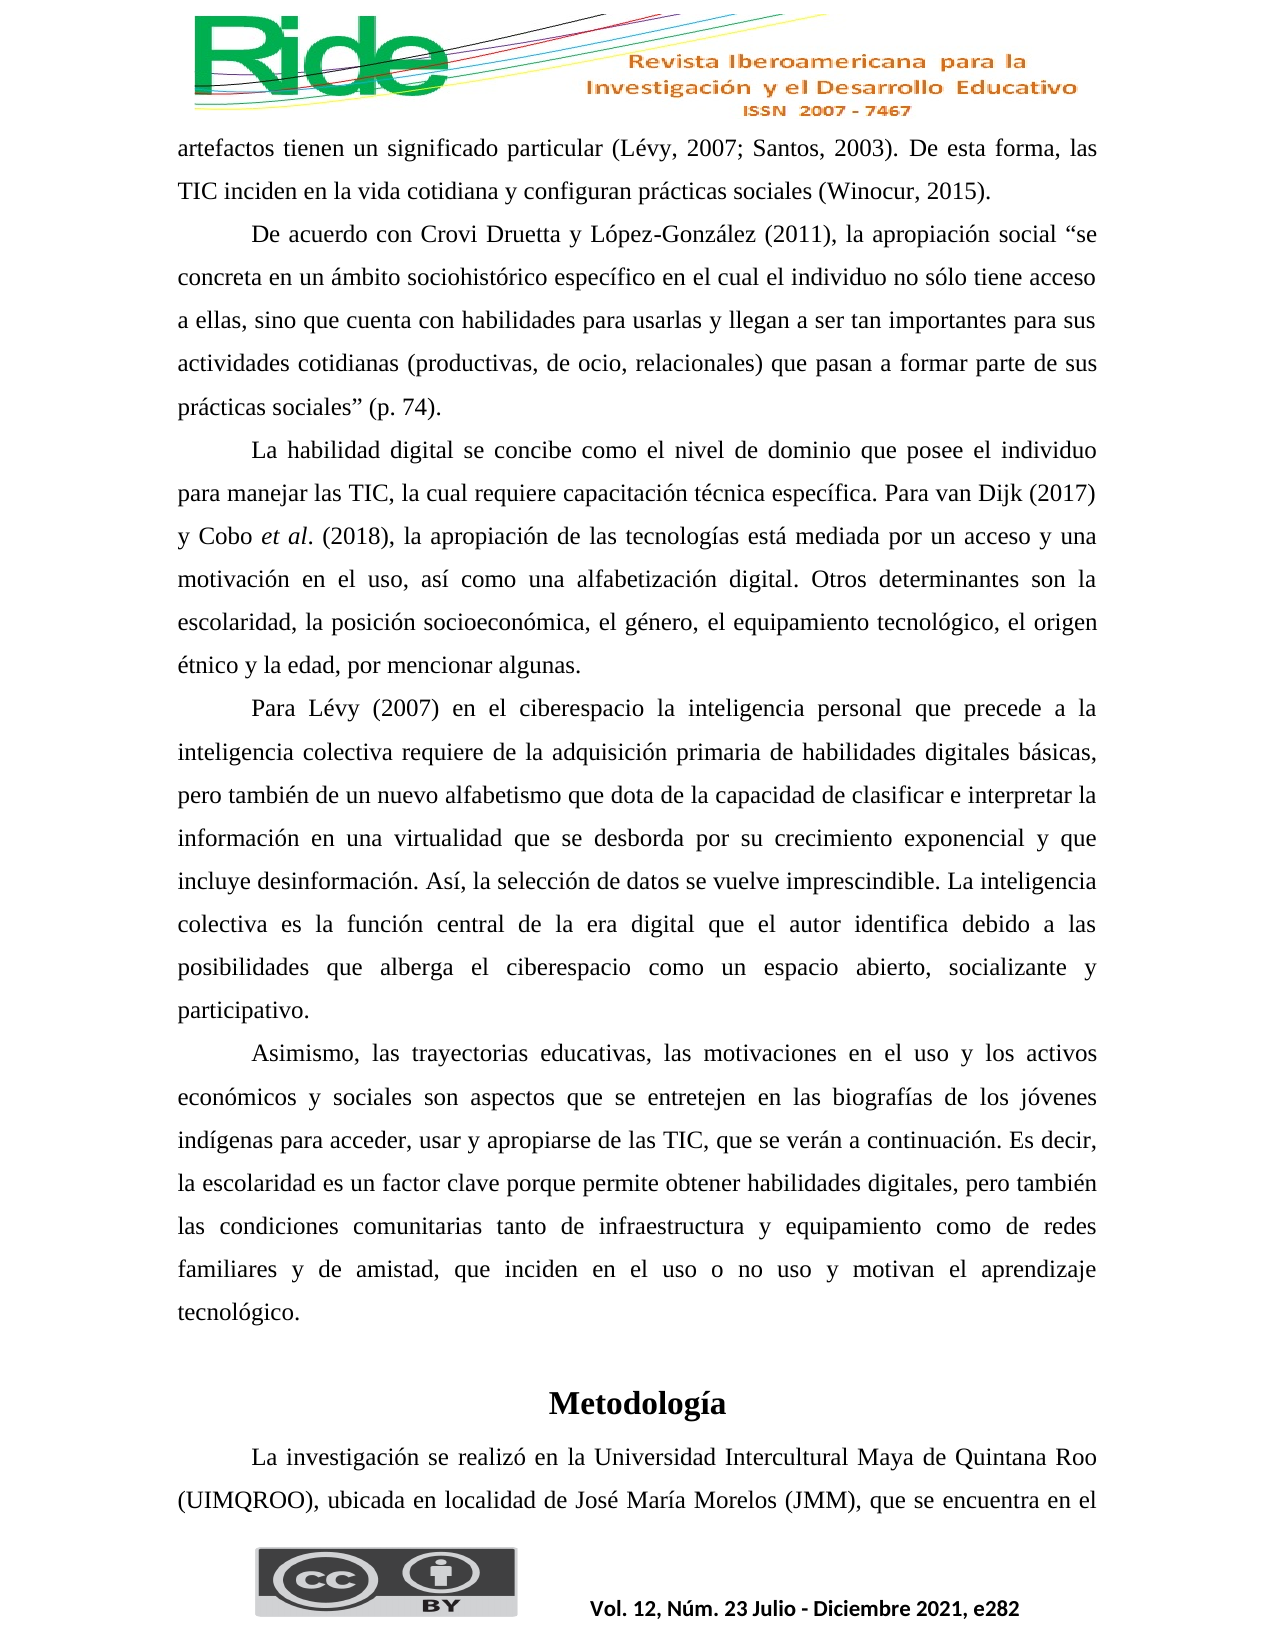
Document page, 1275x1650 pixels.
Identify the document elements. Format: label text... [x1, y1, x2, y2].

picture [194, 14, 1081, 119]
picture [255, 1547, 518, 1617]
text Metodología [177, 1383, 1098, 1422]
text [177, 133, 1098, 205]
text Para Lévy (2007) en el ciberespacio la inteligencia personal que precede a la inteligencia colectiva requiere de la adquisición primaria de habilidades digitales básicas, pero también de un nuevo alfabetismo que dota de la capacidad de clasificar e interpretar la información en una virtualidad que se desborda por su crecimiento exponencial y que incluye desinformación. Así, la selección de datos se vuelve imprescindible. La inteligencia colectiva es la función central de la era digital que el autor identifica debido a las posibilidades que alberga el ciberespacio como un espacio abierto, socializante y participativo. [177, 693, 1098, 1024]
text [177, 1442, 1098, 1513]
text De acuerdo con Crovi Druetta y López-González (2011), la apropiación social “se concreta en un ámbito sociohistórico específico en el cual el individuo no sólo tiene acceso a ellas, sino que cuenta con habilidades para usarlas y llegan a ser tan importantes para sus actividades cotidianas (productivas, de ocio, relacionales) que pasan a formar parte de sus prácticas sociales” (p. 74). [177, 219, 1098, 420]
text Asimismo, las trayectorias educativas, las motivaciones en el uso y los activos económicos y sociales son aspectos que se entretejen en las biografías de los jóvenes indígenas para acceder, usar y apropiarse de las TIC, que se verán a continuación. Es decir, la escolaridad es un factor clave porque permite obtener habilidades digitales, pero también las condiciones comunitarias tanto de infraestructura y equipamiento como de redes familiares y de amistad, que inciden en el uso o no uso y motivan el aprendizaje tecnológico. [177, 1038, 1098, 1326]
text La habilidad digital se concibe como el nivel de dominio que posee el individuo para manejar las TIC, la cual requiere capacitación técnica específica. Para van Dijk (2017) y Cobo et al. (2018), la apropiación de las tecnologías está mediada por un acceso y una motivación en el uso, así como una alfabetización digital. Otros determinantes son la escolaridad, la posición socioeconómica, el género, el equipamiento tecnológico, el origen étnico y la edad, por mencionar algunas. [177, 435, 1098, 679]
